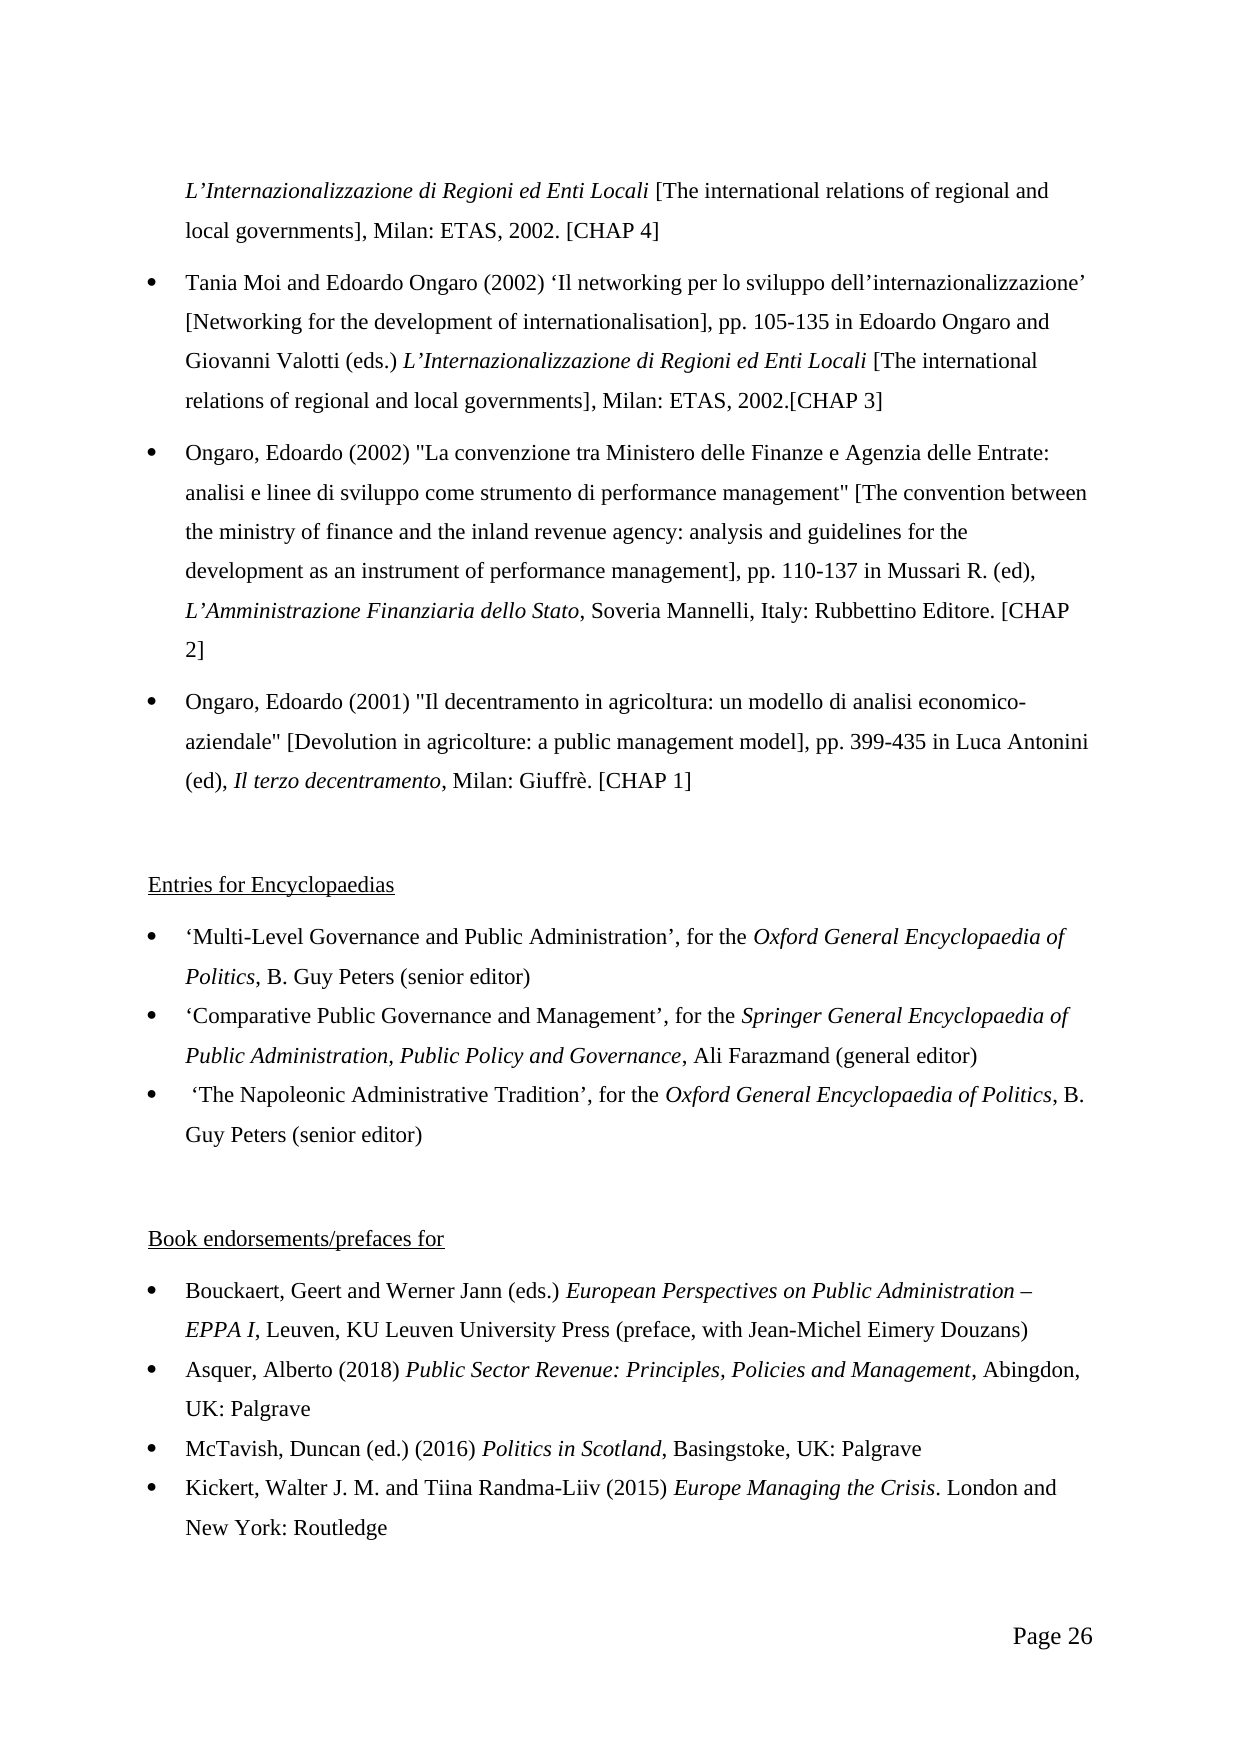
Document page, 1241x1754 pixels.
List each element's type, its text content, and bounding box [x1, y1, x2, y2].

list Tania Moi and Edoardo Ongaro (2002) ‘Il networking per lo sviluppo dell’internazionalizzazione’ [Networking for the development of internationalisation], pp. 105-135 in Edoardo Ongaro and Giovanni Valotti (eds.) L’Internazionalizzazione di Regioni ed Enti Locali [The international relations of regional and local governments], Milan: ETAS, 2002.[CHAP 3] [148, 269, 1092, 413]
list Asquer, Alberto (2018) Public Sector Revenue: Principles, Policies and Management, Abingdon, UK: Palgrave [148, 1356, 1092, 1421]
list ‘The Napoleonic Administrative Tradition’, for the Oxford General Encyclopaedia of Politics, B. Guy Peters (senior editor) [148, 1081, 1092, 1147]
list Ongaro, Edoardo (2002) "La convenzione tra Ministero delle Finanze e Agenzia delle Entrate: analisi e linee di sviluppo come strumento di performance management" [The convention between the ministry of finance and the inland revenue agency: analysis and guidelines for the development as an instrument of performance management], pp. 110-137 in Mussari R. (ed), L’Amministrazione Finanziaria dello Stato, Soveria Mannelli, Italy: Rubbettino Editore. [CHAP 2] [148, 439, 1092, 663]
list Ongaro, Edoardo (2001) "Il decentramento in agricoltura: un modello di analisi economico-aziendale" [Devolution in agricolture: a public management model], pp. 399-435 in Luca Antonini (ed), Il terzo decentramento, Milan: Giuffrè. [CHAP 1] [148, 688, 1092, 794]
list Kickert, Walter J. M. and Tiina Randma-Liiv (2015) Europe Managing the Crisis. London and New York: Routledge [148, 1474, 1092, 1540]
list ‘Comparative Public Governance and Management’, for the Springer General Encyclopaedia of Public Administration, Public Policy and Governance, Ali Farazmand (general editor) [148, 1002, 1092, 1068]
text Entries for Encyclopaedias [148, 871, 1092, 898]
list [148, 177, 1092, 243]
text Book endorsements/prefaces for [148, 1225, 1092, 1251]
list ‘Multi-Level Governance and Public Administration’, for the Oxford General Encyclopaedia of Politics, B. Guy Peters (senior editor) [148, 923, 1092, 989]
list McTavish, Duncan (ed.) (2016) Politics in Scotland, Basingstoke, UK: Palgrave [148, 1434, 1092, 1461]
list Bouckaert, Geert and Werner Jann (eds.) European Perspectives on Public Administration – EPPA I, Leuven, KU Leuven University Press (preface, with Jean-Michel Eimery Douzans) [148, 1277, 1092, 1342]
